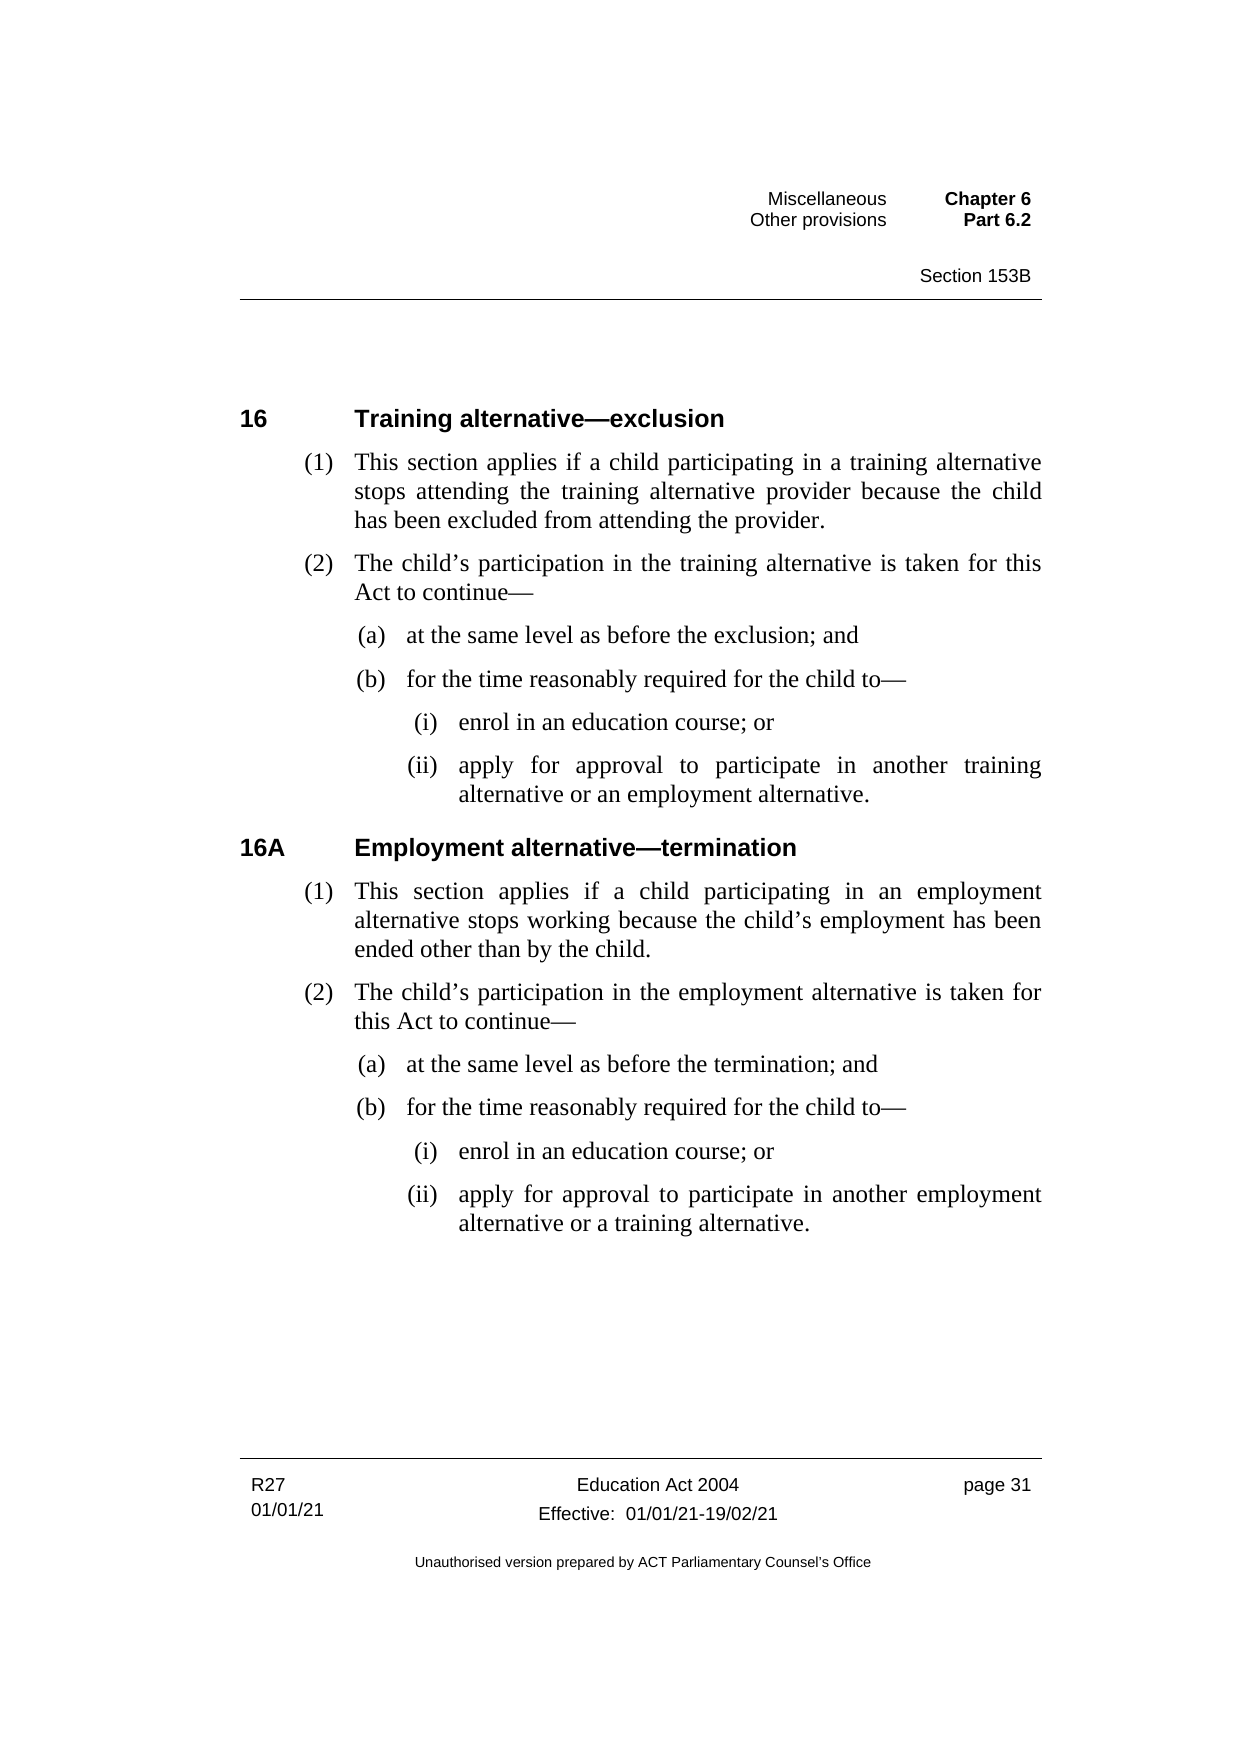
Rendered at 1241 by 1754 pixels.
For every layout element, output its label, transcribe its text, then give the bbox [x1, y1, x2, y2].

text (a) at the same level as before the exclusion; and [239, 620, 1042, 649]
text (b) for the time reasonably required for the child to— [239, 664, 1042, 692]
text (ii) apply for approval to participate in another employment alternative or a training alternative. [239, 1179, 1042, 1237]
text (2) The child’s participation in the employment alternative is taken for this Act to continue— [239, 977, 1042, 1034]
text 16 Training alternative—exclusion [239, 404, 1042, 433]
text (2) The child’s participation in the training alternative is taken for this Act to continue— [239, 548, 1042, 606]
text 16A Employment alternative—termination [239, 833, 1042, 862]
text (a) at the same level as before the termination; and [239, 1049, 1042, 1078]
text (b) for the time reasonably required for the child to— [239, 1092, 1042, 1121]
text (i) enrol in an education course; or [239, 1136, 1042, 1164]
text (ii) apply for approval to participate in another training alternative or an employment alternative. [239, 750, 1042, 808]
text (1) This section applies if a child participating in an employment alternative stops working because the child’s employment has been ended other than by the child. [239, 876, 1042, 962]
text (i) enrol in an education course; or [239, 707, 1042, 736]
text (1) This section applies if a child participating in a training alternative stops attending the training alternative provider because the child has been excluded from attending the provider. [239, 447, 1042, 534]
